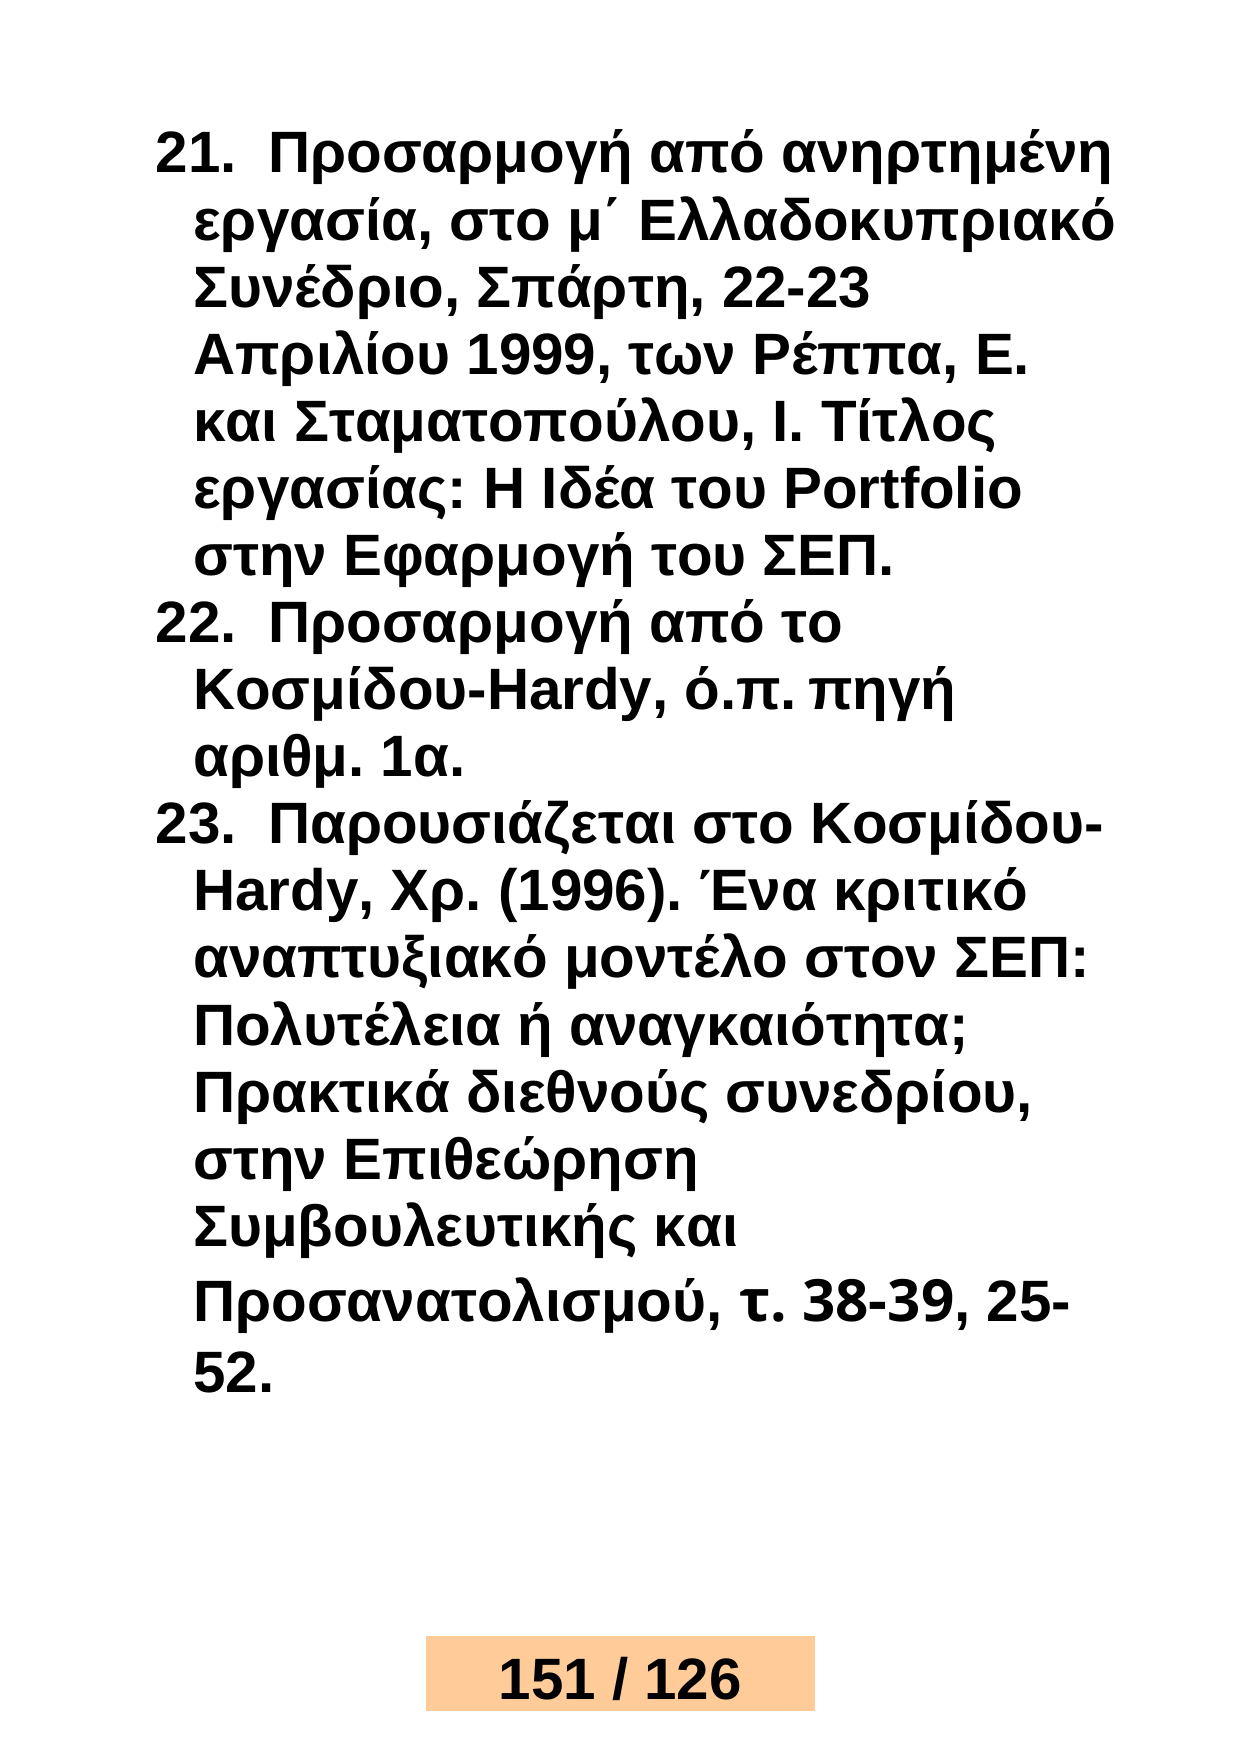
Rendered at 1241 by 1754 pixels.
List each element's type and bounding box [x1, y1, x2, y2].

table_header [118, 118, 1122, 1448]
